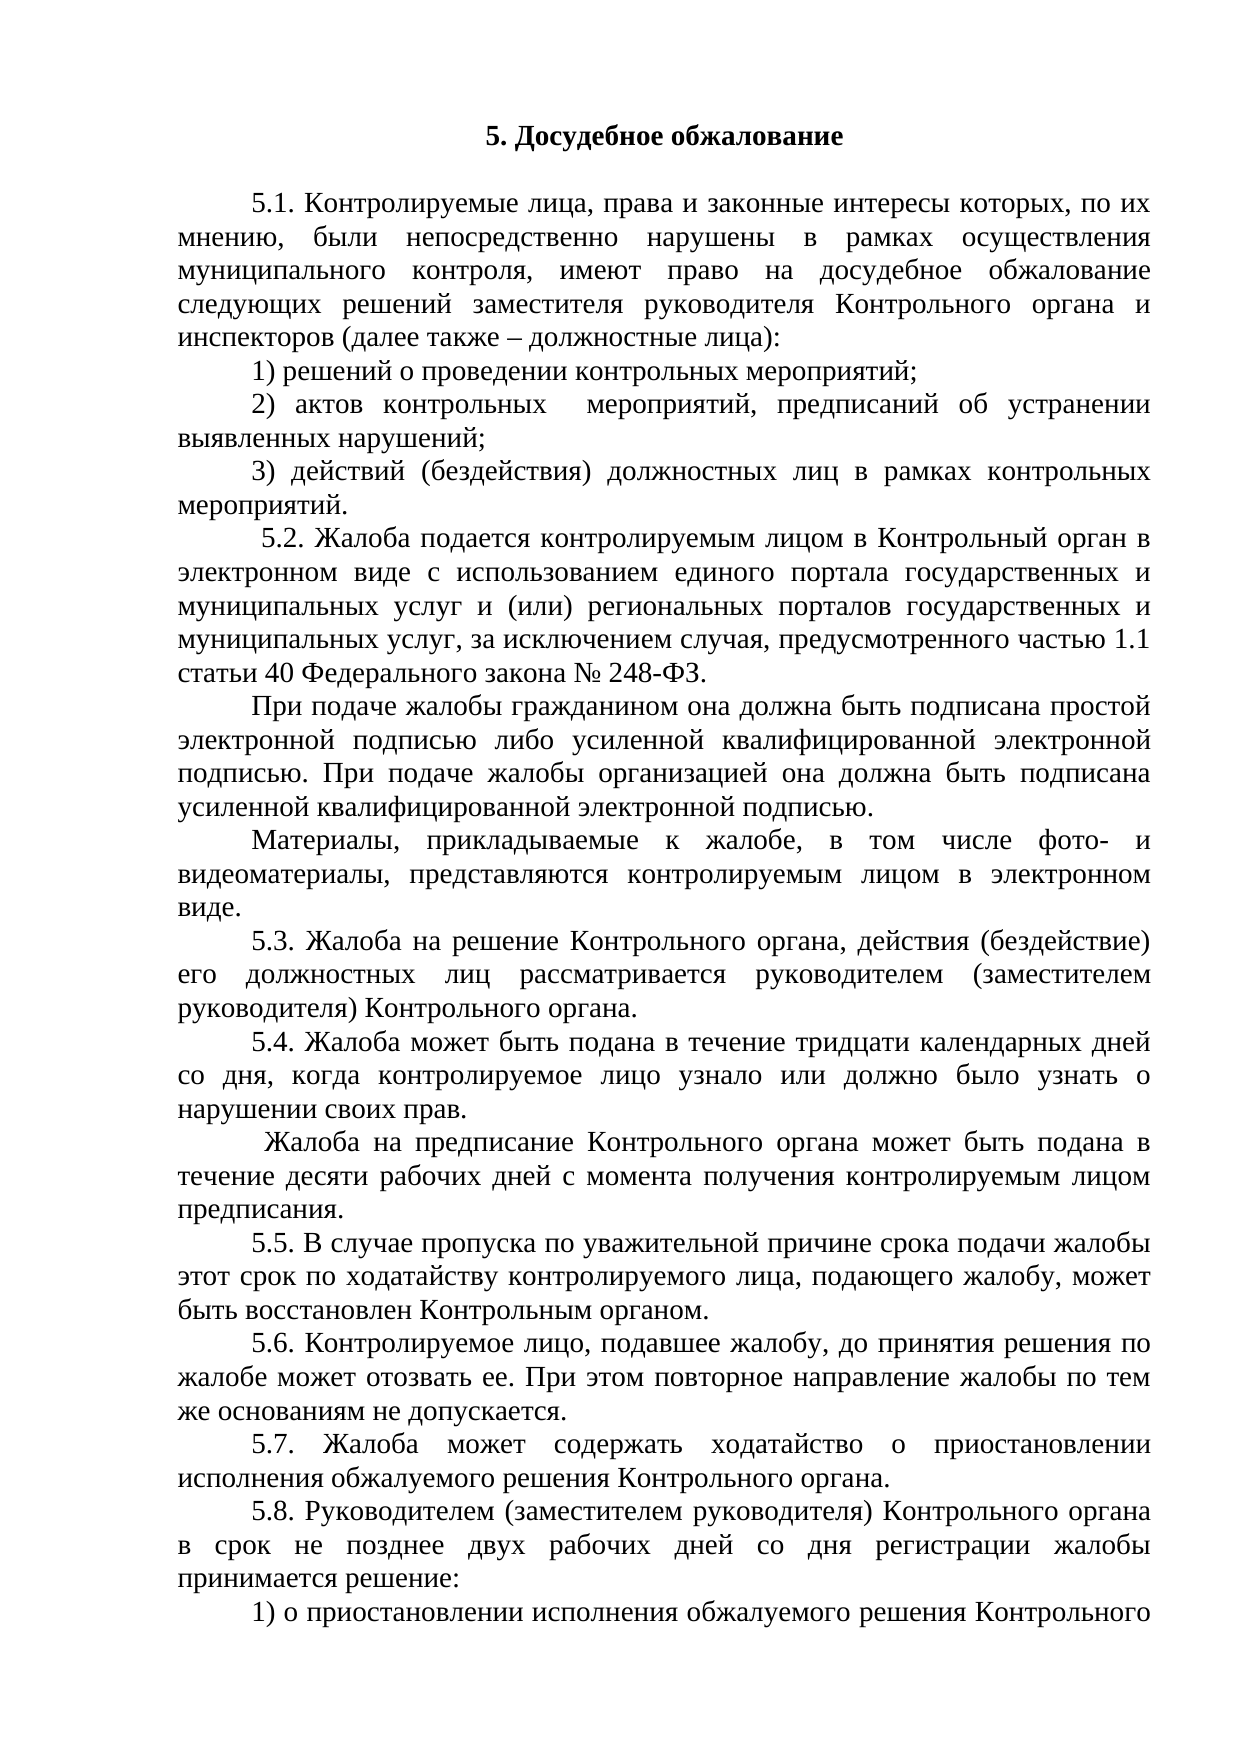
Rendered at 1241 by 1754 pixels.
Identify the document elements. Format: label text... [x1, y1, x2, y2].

text 3) действий (бездействия) должностных лиц в рамках контрольных мероприятий. [177, 453, 1152, 521]
text 5.7. Жалоба может содержать ходатайство о приостановлении исполнения обжалуемого решения Контрольного органа. [177, 1426, 1152, 1493]
text 5.2. Жалоба подается контролируемым лицом в Контрольный орган в электронном виде с использованием единого портала государственных и муниципальных услуг и (или) региональных порталов государственных и муниципальных услуг, за исключением случая, предусмотренного частью 1.1 статьи 40 Федерального закона № 248-ФЗ. [177, 521, 1152, 688]
text 1) решений о проведении контрольных мероприятий; [177, 353, 1152, 386]
list 5.1. Контролируемые лица, права и законные интересы которых, по их мнению, были непосредственно нарушены в рамках осуществления муниципального контроля, имеют право на досудебное обжалование следующих решений заместителя руководителя Контрольного органа и инспекторов (далее также – должностные лица): [177, 185, 1152, 353]
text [177, 1594, 1152, 1627]
text 5.5. В случае пропуска по уважительной причине срока подачи жалобы этот срок по ходатайству контролируемого лица, подающего жалобу, может быть восстановлен Контрольным органом. [177, 1225, 1152, 1326]
text 5.4. Жалоба может быть подана в течение тридцати календарных дней со дня, когда контролируемое лицо узнало или должно было узнать о нарушении своих прав. [177, 1024, 1152, 1124]
text 2) актов контрольных мероприятий, предписаний об устранении выявленных нарушений; [177, 386, 1152, 453]
text При подаче жалобы гражданином она должна быть подписана простой электронной подписью либо усиленной квалифицированной электронной подписью. При подаче жалобы организацией она должна быть подписана усиленной квалифицированной электронной подписью. [177, 688, 1152, 822]
text 5. Досудебное обжалование [177, 118, 1152, 152]
text Материалы, прикладываемые к жалобе, в том числе фото- и видеоматериалы, представляются контролируемым лицом в электронном виде. [177, 822, 1152, 923]
text 5.8. Руководителем (заместителем руководителя) Контрольного органа в срок не позднее двух рабочих дней со дня регистрации жалобы принимается решение: [177, 1493, 1152, 1594]
text 5.3. Жалоба на решение Контрольного органа, действия (бездействие) его должностных лиц рассматривается руководителем (заместителем руководителя) Контрольного органа. [177, 923, 1152, 1024]
text Жалоба на предписание Контрольного органа может быть подана в течение десяти рабочих дней с момента получения контролируемым лицом предписания. [177, 1124, 1152, 1225]
text 5.6. Контролируемое лицо, подавшее жалобу, до принятия решения по жалобе может отозвать ее. При этом повторное направление жалобы по тем же основаниям не допускается. [177, 1326, 1152, 1426]
